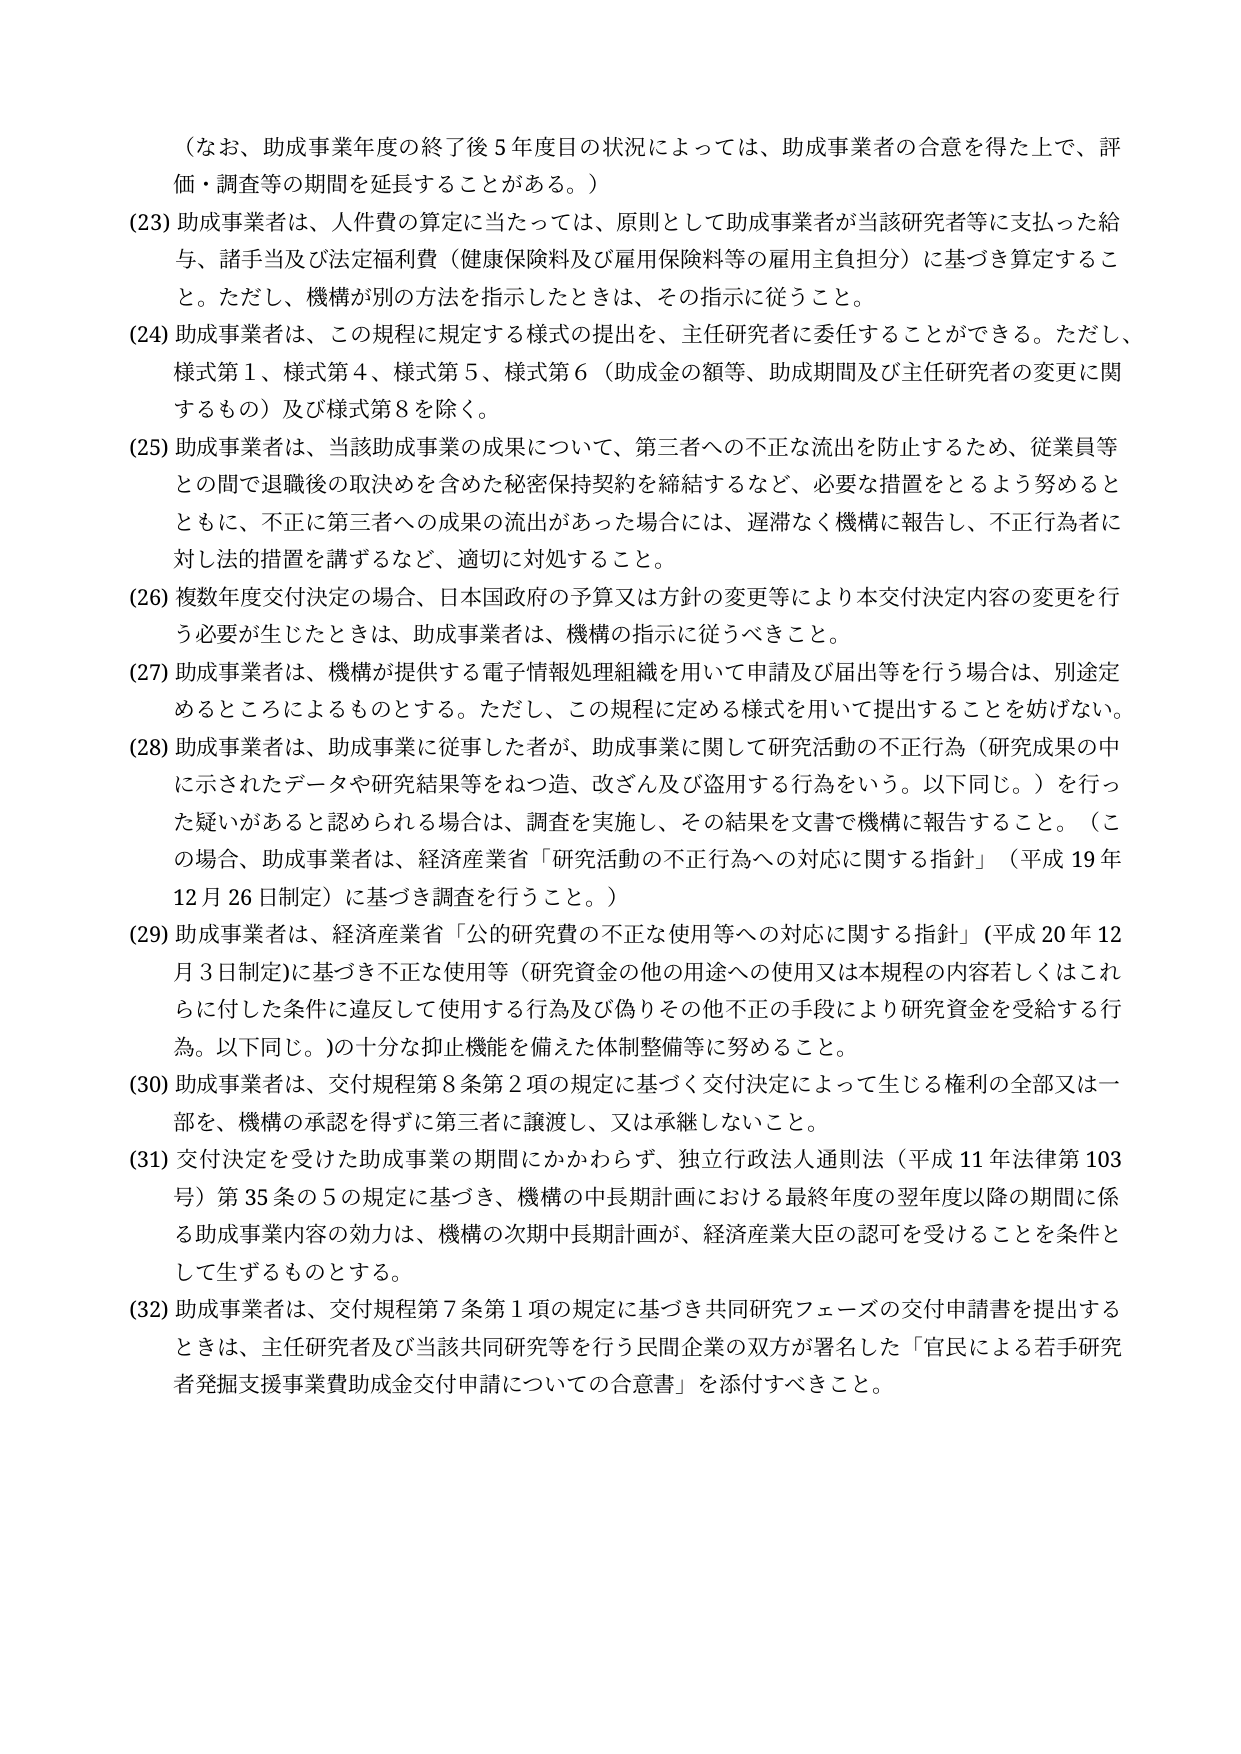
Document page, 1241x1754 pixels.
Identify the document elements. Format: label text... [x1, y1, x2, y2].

text (24) 助成事業者は、この規程に規定する様式の提出を、主任研究者に委任することができる。ただし、様式第１、様式第４、様式第５、様式第６（助成金の額等、助成期間及び主任研究者の変更に関するもの）及び様式第８を除く。 [129, 314, 1122, 427]
text (26) 複数年度交付決定の場合、日本国政府の予算又は方針の変更等により本交付決定内容の変更を行う必要が生じたときは、助成事業者は、機構の指示に従うべきこと。 [129, 577, 1122, 652]
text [129, 127, 1122, 202]
text (31) 交付決定を受けた助成事業の期間にかかわらず、独立行政法人通則法（平成11年法律第103号）第35条の５の規定に基づき、機構の中長期計画における最終年度の翌年度以降の期間に係る助成事業内容の効力は、機構の次期中長期計画が、経済産業大臣の認可を受けることを条件として生ずるものとする。 [129, 1139, 1122, 1289]
text (25) 助成事業者は、当該助成事業の成果について、第三者への不正な流出を防止するため、従業員等との間で退職後の取決めを含めた秘密保持契約を締結するなど、必要な措置をとるよう努めるとともに、不正に第三者への成果の流出があった場合には、遅滞なく機構に報告し、不正行為者に対し法的措置を講ずるなど、適切に対処すること。 [129, 427, 1122, 577]
text (30) 助成事業者は、交付規程第８条第２項の規定に基づく交付決定によって生じる権利の全部又は一部を、機構の承認を得ずに第三者に譲渡し、又は承継しないこと。 [129, 1064, 1122, 1139]
text (27) 助成事業者は、機構が提供する電子情報処理組織を用いて申請及び届出等を行う場合は、別途定めるところによるものとする。ただし、この規程に定める様式を用いて提出することを妨げない。 [129, 652, 1122, 727]
text (28) 助成事業者は、助成事業に従事した者が、助成事業に関して研究活動の不正行為（研究成果の中に示されたデータや研究結果等をねつ造、改ざん及び盗用する行為をいう。以下同じ。）を行った疑いがあると認められる場合は、調査を実施し、その結果を文書で機構に報告すること。（この場合、助成事業者は、経済産業省「研究活動の不正行為への対応に関する指針」（平成19年12月26日制定）に基づき調査を行うこと。） [129, 727, 1122, 914]
text (29) 助成事業者は、経済産業省「公的研究費の不正な使用等への対応に関する指針」(平成20年12月３日制定)に基づき不正な使用等（研究資金の他の用途への使用又は本規程の内容若しくはこれらに付した条件に違反して使用する行為及び偽りその他不正の手段により研究資金を受給する行為。以下同じ。)の十分な抑止機能を備えた体制整備等に努めること。 [129, 914, 1122, 1064]
text (23) 助成事業者は、人件費の算定に当たっては、原則として助成事業者が当該研究者等に支払った給与、諸手当及び法定福利費（健康保険料及び雇用保険料等の雇用主負担分）に基づき算定すること。ただし、機構が別の方法を指示したときは、その指示に従うこと。 [129, 202, 1122, 314]
text (32) 助成事業者は、交付規程第７条第１項の規定に基づき共同研究フェーズの交付申請書を提出するときは、主任研究者及び当該共同研究等を行う民間企業の双方が署名した「官民による若手研究者発掘支援事業費助成金交付申請についての合意書」を添付すべきこと。 [129, 1289, 1122, 1402]
